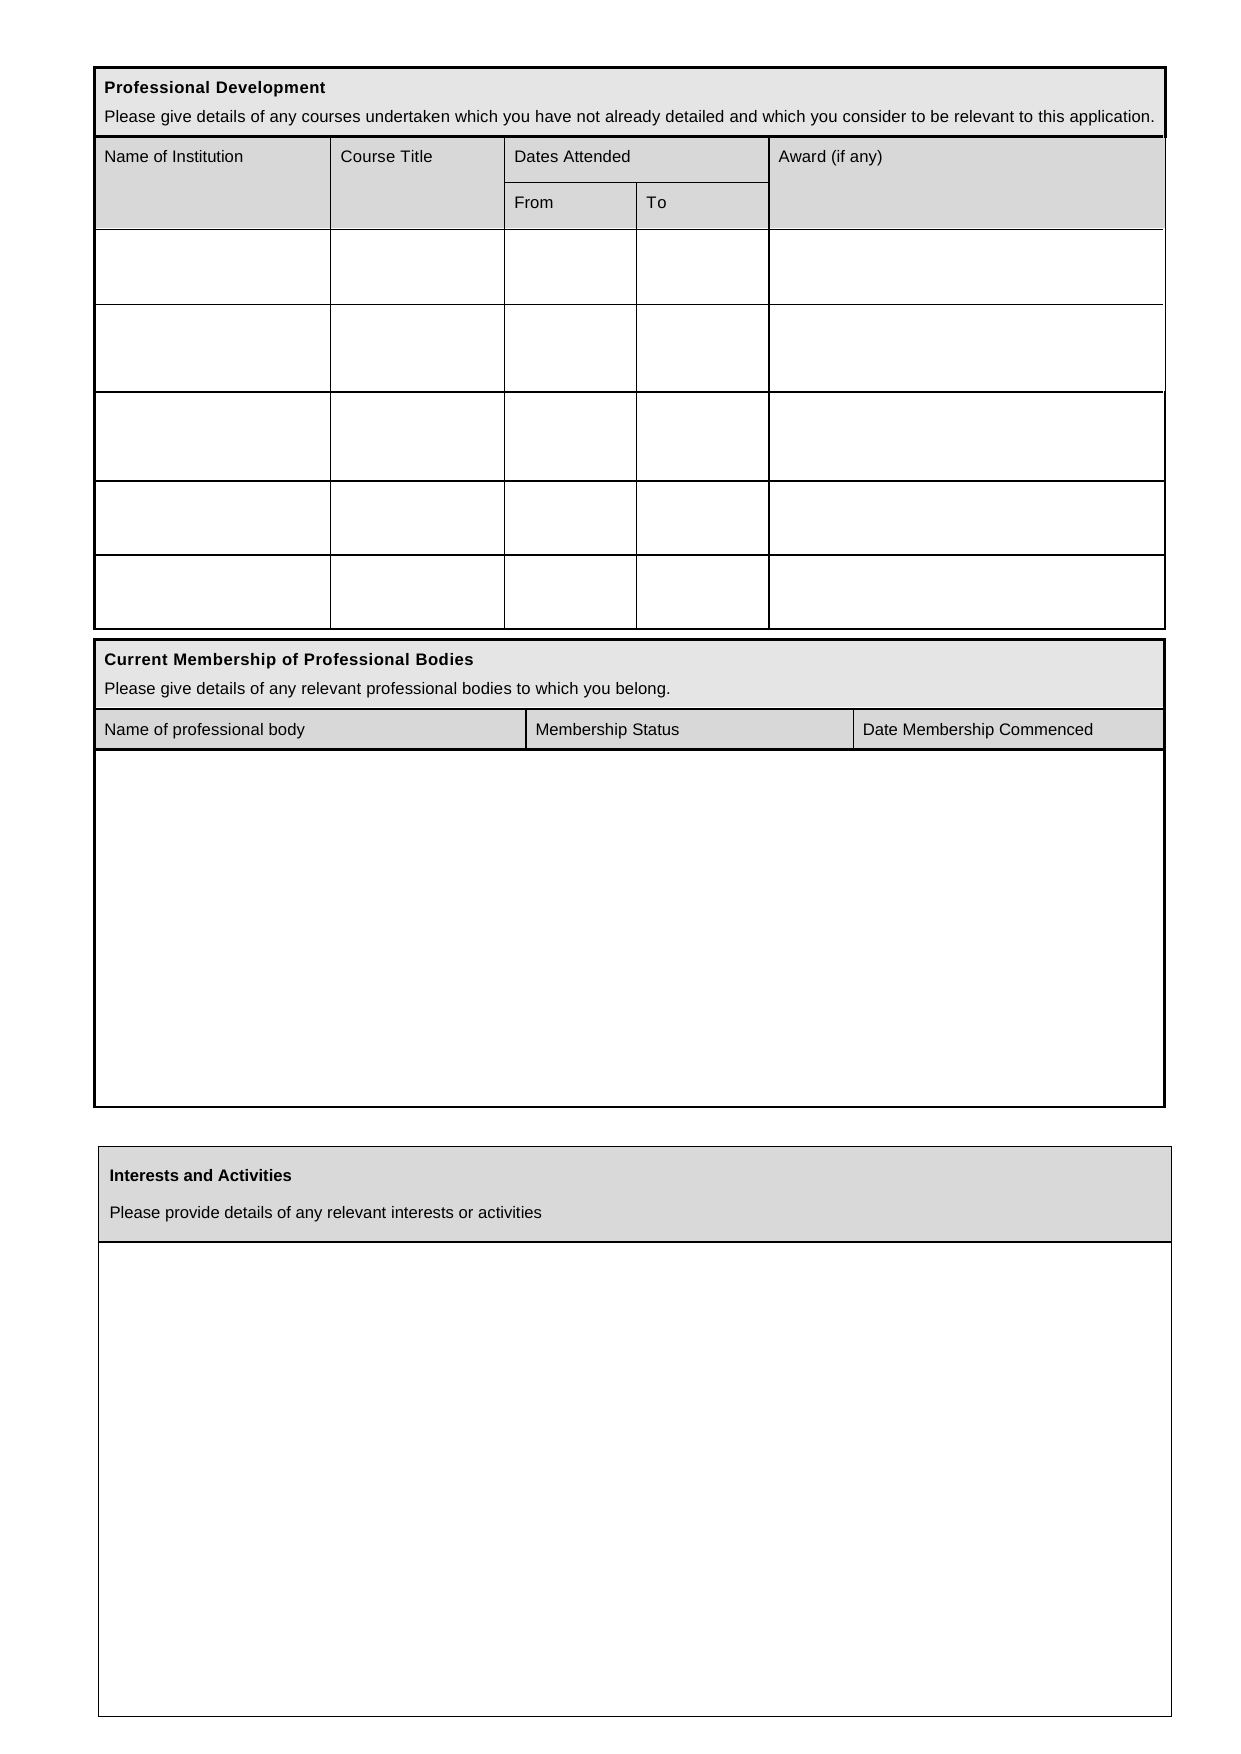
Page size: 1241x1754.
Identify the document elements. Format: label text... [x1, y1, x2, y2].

table_cell [96, 393, 330, 480]
table_cell [770, 482, 1164, 554]
table_cell [96, 556, 330, 628]
table_cell [99, 1243, 1171, 1716]
table_cell [637, 393, 768, 480]
table_cell [331, 230, 504, 303]
table_cell [96, 230, 330, 303]
table_cell [331, 556, 504, 628]
table_cell [637, 230, 768, 303]
table_cell [96, 482, 330, 554]
table_cell Membership Status [527, 710, 853, 748]
table_cell [505, 305, 636, 391]
table_cell [331, 482, 504, 554]
table_cell [770, 304, 1165, 391]
table_cell Date Membership Commenced [854, 710, 1163, 748]
table_cell [505, 230, 636, 303]
table_cell [770, 556, 1164, 628]
table_cell [770, 391, 1164, 480]
table_header Current Membership of Professional Bodies Please give details of any relevant professional bodies to which you belong. [96, 641, 1163, 707]
table_cell [637, 556, 768, 628]
table_cell Award (if any) [770, 135, 1165, 228]
table_cell Name of Institution [96, 138, 330, 228]
table_cell [505, 556, 636, 628]
table_cell Name of professional body [96, 710, 525, 748]
table_cell [331, 305, 504, 391]
table_cell To [637, 183, 768, 228]
table_cell [770, 229, 1165, 303]
table_cell [505, 482, 636, 554]
table_cell [96, 751, 1163, 1106]
table_cell Course Title [331, 138, 504, 228]
table_cell [96, 305, 330, 391]
table_cell From [505, 183, 636, 228]
table_header Professional Development Please give details of any courses undertaken which you have not already detailed and which you consider to be relevant to this application. [96, 69, 1164, 135]
table_header Interests and Activities Please provide details of any relevant interests or activities [99, 1147, 1171, 1241]
table_cell Dates Attended [505, 138, 768, 182]
table_cell [505, 393, 636, 480]
table_cell [637, 305, 768, 391]
table_cell [331, 393, 504, 480]
table_cell [637, 482, 768, 554]
